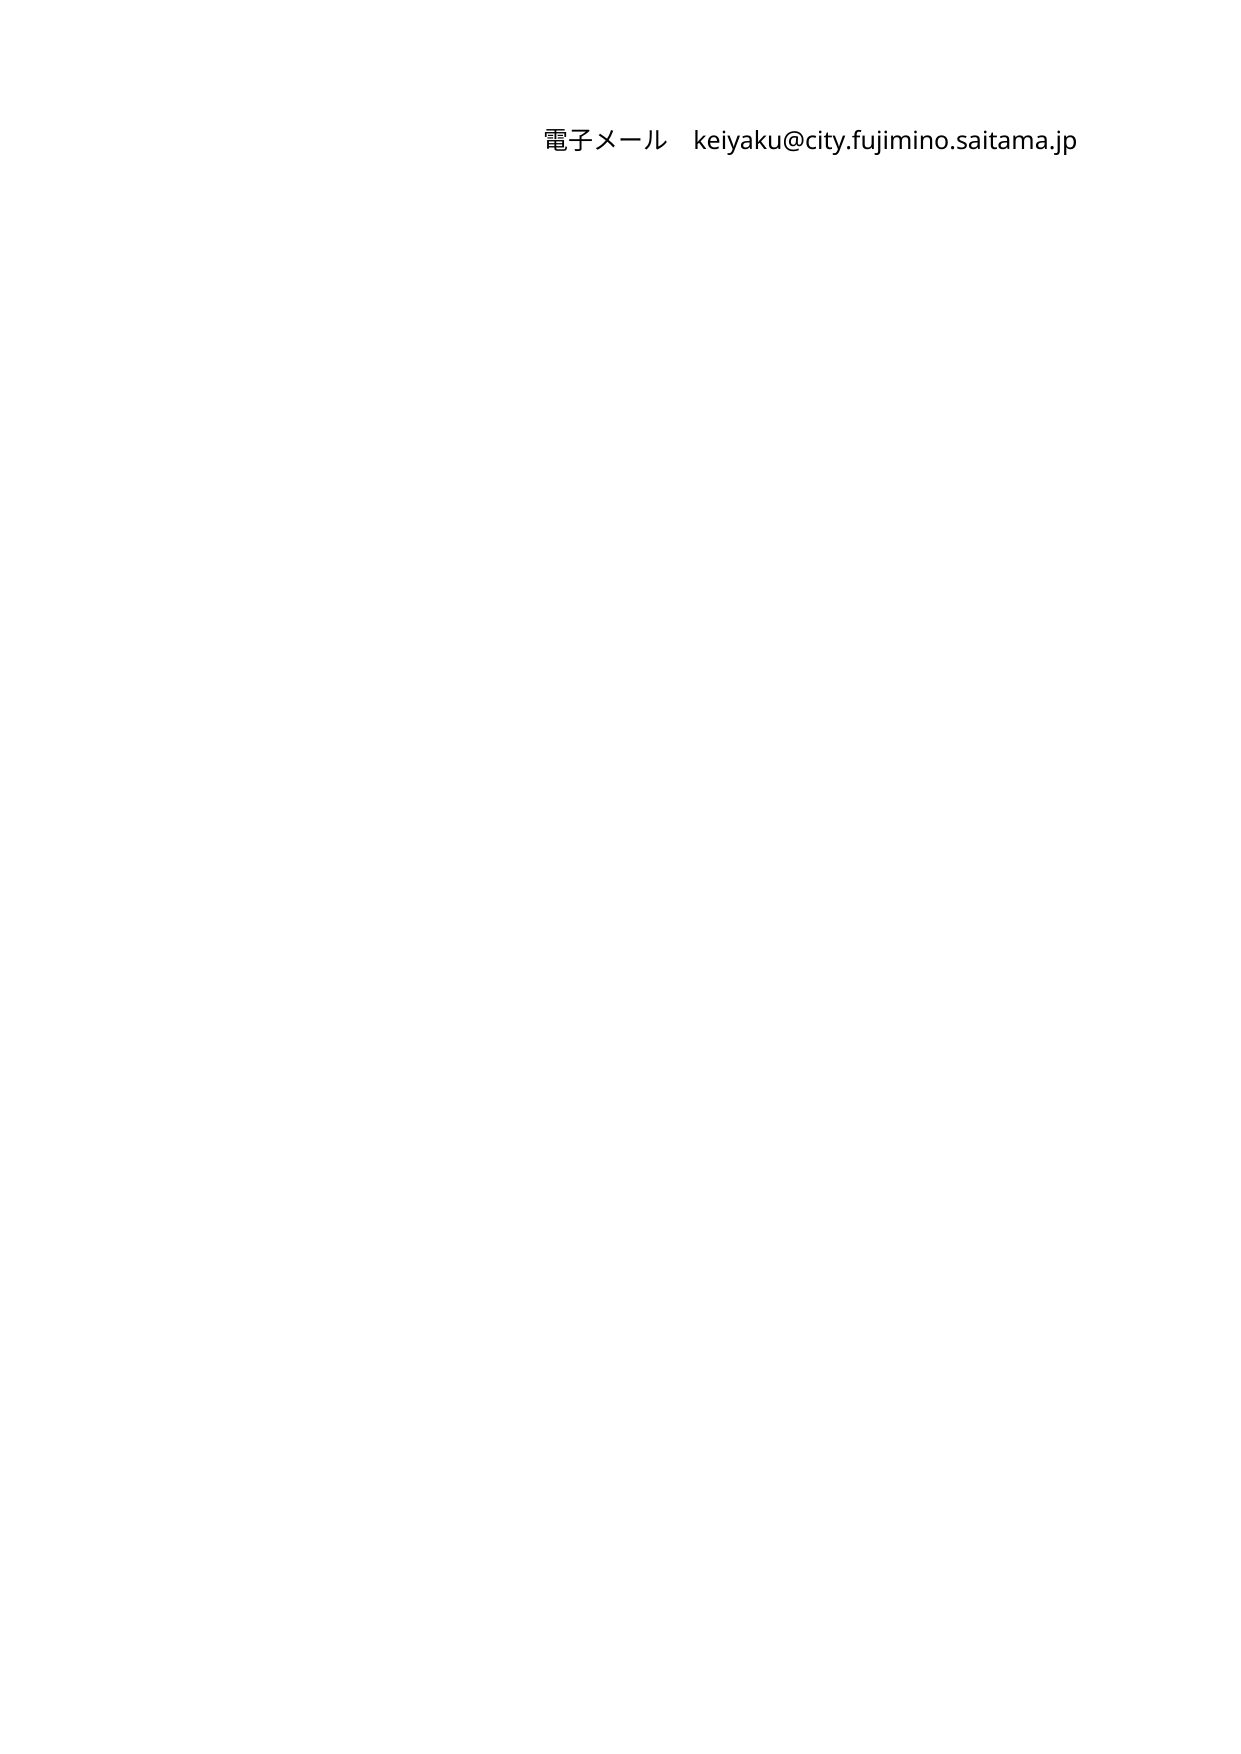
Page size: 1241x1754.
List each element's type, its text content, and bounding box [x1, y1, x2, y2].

text 電子メール keiyaku@city.fujimino.saitama.jp [93, 119, 1107, 157]
